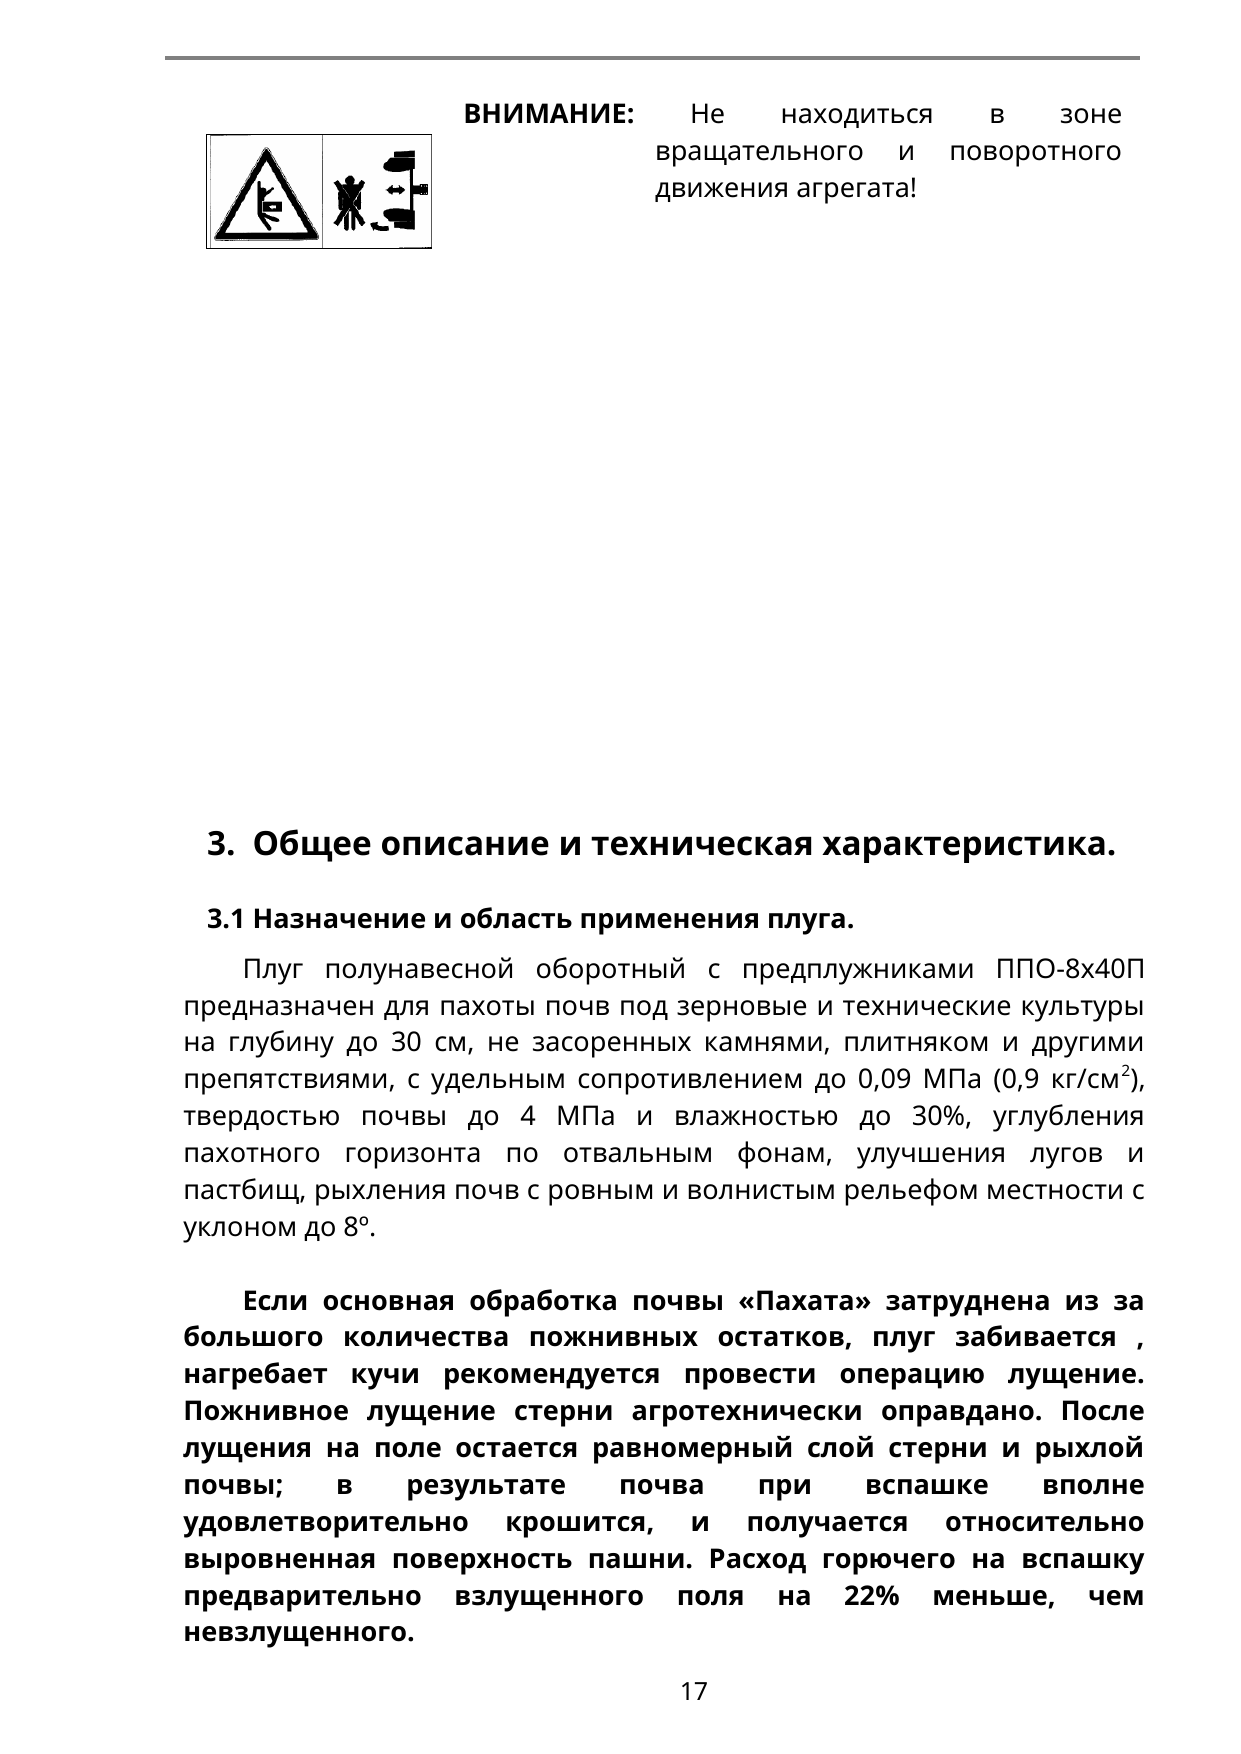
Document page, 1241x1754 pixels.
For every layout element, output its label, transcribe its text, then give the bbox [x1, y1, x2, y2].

text Плуг полунавесной оборотный с предплужниками ППО-8х40П предназначен для пахоты почв под зерновые и технические культуры на глубину до , не засоренных камнями, плитняком и другими препятствиями, с удельным сопротивлением до 0,09 МПа (0,9 кг/см2), твердостью почвы до 4 МПа и влажностью до 30%, углубления пахотного горизонта по отвальным фонам, улучшения лугов и пастбищ, рыхления почв с ровным и волнистым рельефом местности с уклоном до 8º. [183, 949, 1146, 1244]
table_cell [177, 94, 443, 289]
subtitle Общее описание и техническая характеристика. [207, 820, 1146, 866]
text Если основная обработка почвы «Пахата» затруднена из за большого количества пожнивных остатков, плуг забивается , нагребает кучи рекомендуется провести операцию лущение. Пожнивное лущение стерни агротехнически оправдано. После лущения на поле остается равномерный слой стерни и рыхлой почвы; в результате почва при вспашке вполне удовлетворительно крошится, и получается относительно выровненная поверхность пашни. Расход горючего на вспашку предварительно взлущенного поля на 22% меньше, чем невзлущенного. [183, 1281, 1146, 1650]
table_cell ВНИМАНИЕ: Не находиться в зоне вращательного и поворотного движения агрегата! [443, 94, 1122, 289]
text 3.1 Назначение и область применения плуга. [177, 900, 1146, 937]
